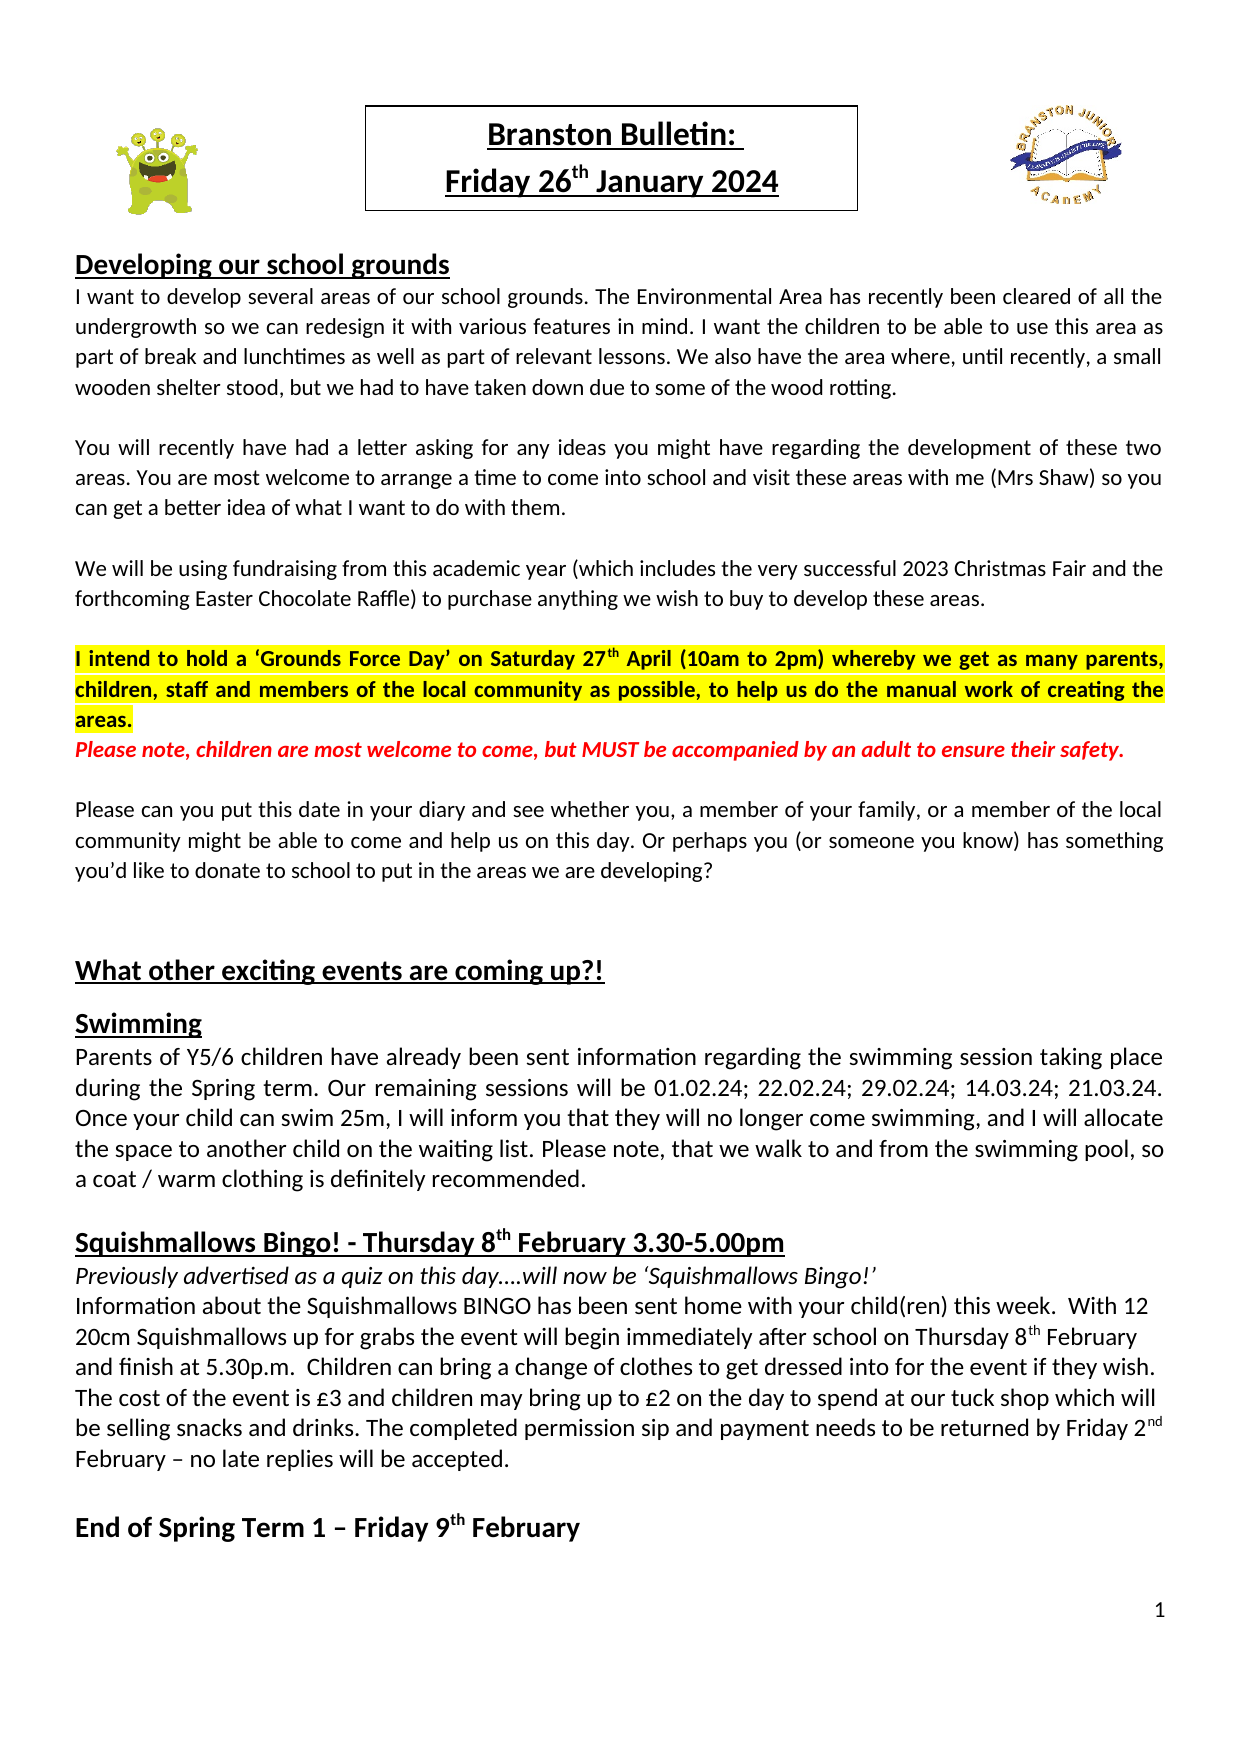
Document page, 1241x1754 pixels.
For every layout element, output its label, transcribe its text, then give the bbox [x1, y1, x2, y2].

text You will recently have had a letter asking for any ideas you might have regarding the development of these two areas. You are most welcome to arrange a time to come into school and visit these areas with me (Mrs Shaw) so you can get a better idea of what I want to do with them. [75, 433, 1165, 522]
text Please note, children are most welcome to come, but MUST be accompanied by an adult to ensure their safety. [75, 735, 1165, 763]
text Information about the Squishmallows BINGO has been sent home with your child(ren) this week. With 12 20cm Squishmallows up for grabs the event will begin immediately after school on Thursday 8th February and finish at 5.30p.m. Children can bring a change of clothes to get dressed into for the event if they wish. The cost of the event is £3 and children may bring up to £2 on the day to spend at our tuck shop which will be selling snacks and drinks. The completed permission sip and payment needs to be returned by Friday 2nd February – no late replies will be accepted. [75, 1290, 1165, 1473]
text Squishmallows Bingo! - Thursday 8th February 3.30-5.00pm [75, 1224, 1165, 1260]
text Parents of Y5/6 children have already been sent information regarding the swimming session taking place during the Spring term. Our remaining sessions will be 01.02.24; 22.02.24; 29.02.24; 14.03.24; 21.03.24. Once your child can swim 25m, I will inform you that they will no longer come swimming, and I will allocate the space to another child on the waiting list. Please note, that we walk to and from the swimming pool, so a coat / warm clothing is definitely recommended. [75, 1041, 1165, 1194]
text Developing our school grounds [75, 246, 1165, 282]
text Please can you put this date in your diary and see whether you, a member of your family, or a member of the local community might be able to come and help us on this day. Or perhaps you (or someone you know) has something you’d like to donate to school to put in the areas we are developing? [75, 796, 1165, 884]
text I want to develop several areas of our school grounds. The Environmental Area has recently been cleared of all the undergrowth so we can redesign it with various features in mind. I want the children to be able to use this area as part of break and lunchtimes as well as part of relevant lessons. We also have the area where, until recently, a small wooden shelter stood, but we had to have taken down due to some of the wood rotting. [75, 282, 1165, 401]
text We will be using fundraising from this academic year (which includes the very successful 2023 Christmas Fair and the forthcoming Easter Chocolate Raffle) to purchase anything we wish to buy to develop these areas. [75, 554, 1165, 612]
picture [111, 121, 203, 218]
text End of Spring Term 1 – Friday 9th February [75, 1509, 1165, 1545]
text Swimming [75, 1006, 1165, 1041]
text I intend to hold a ‘Grounds Force Day’ on Saturday 27th April (10am to 2pm) whereby we get as many parents, children, staff and members of the local community as possible, to help us do the manual work of creating the areas. [75, 703, 1165, 733]
text Previously advertised as a quiz on this day….will now be ‘Squishmallows Bingo!’ [75, 1260, 1165, 1290]
text What other exciting events are coming up?! [75, 952, 1165, 988]
picture [1008, 105, 1122, 203]
